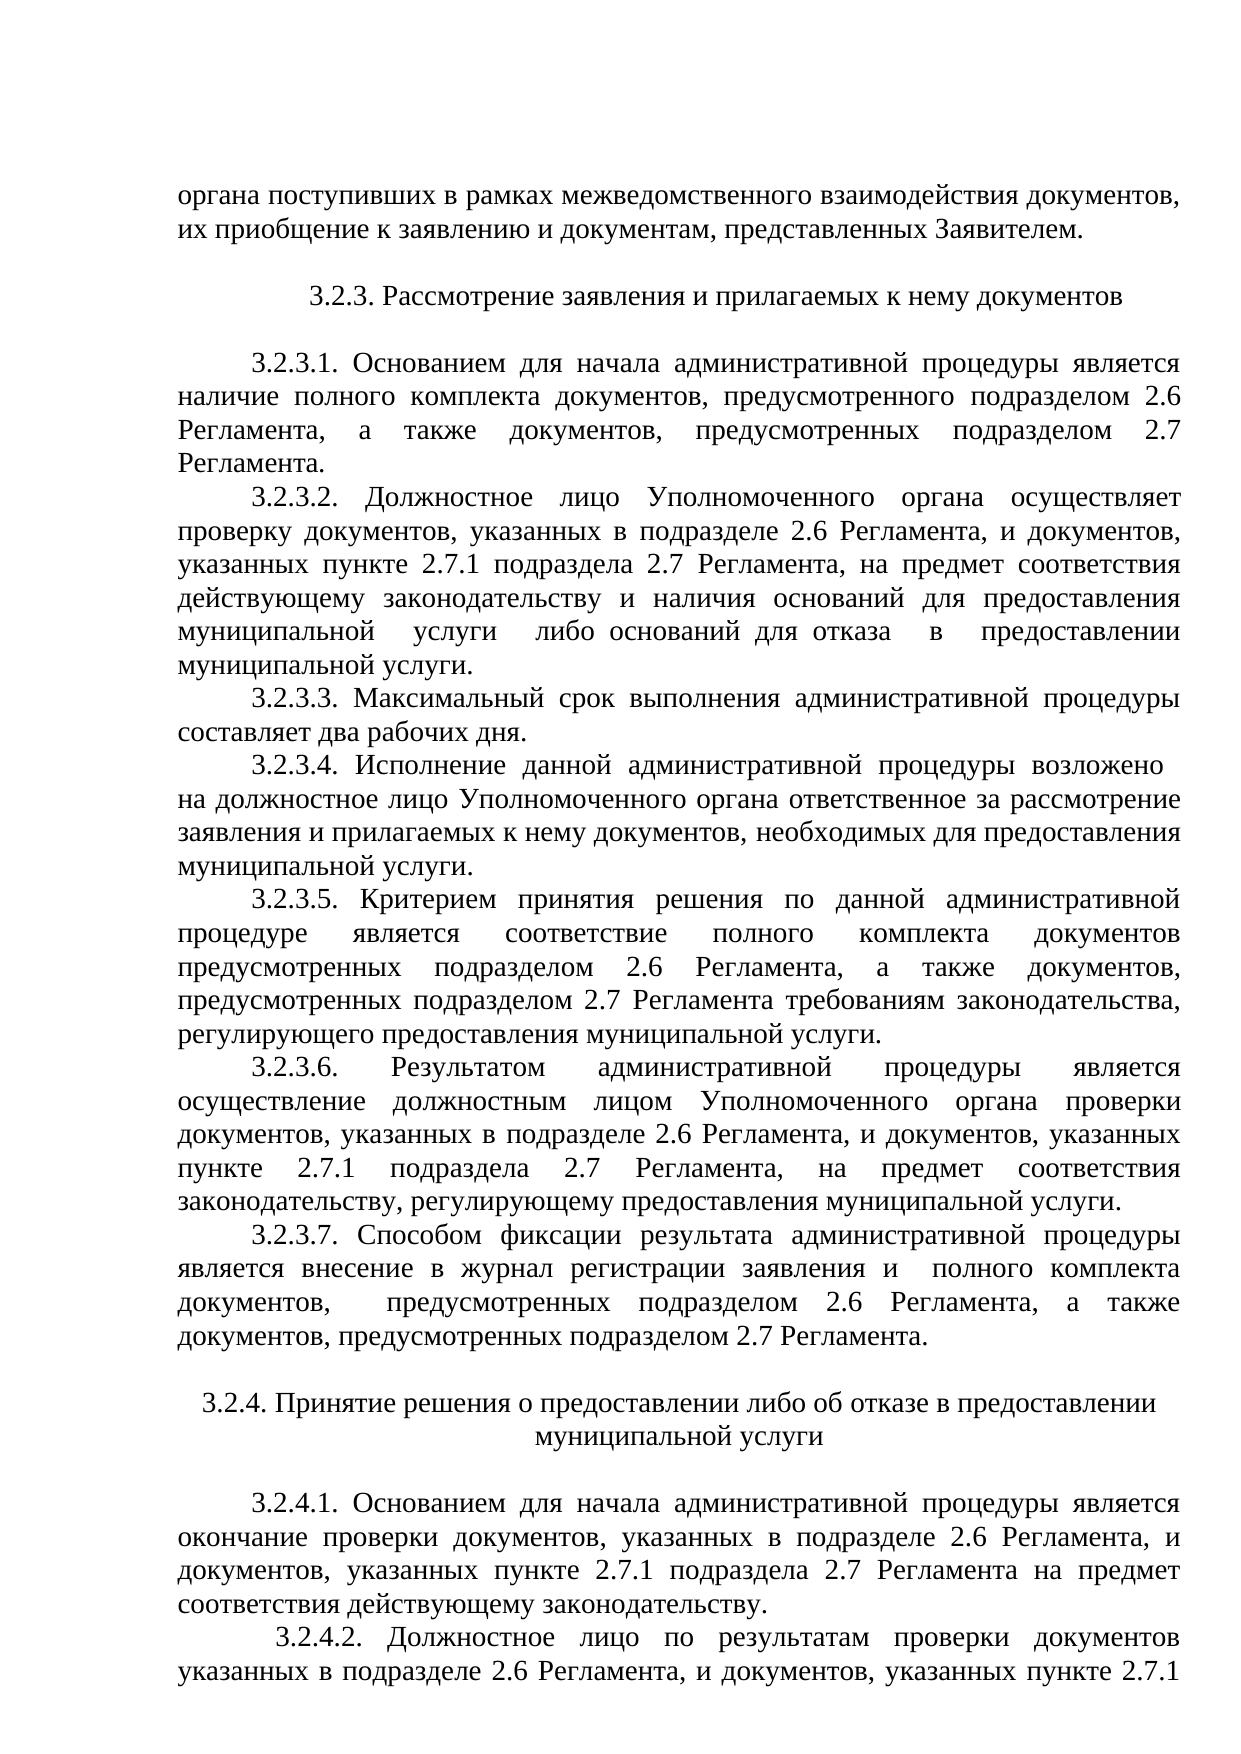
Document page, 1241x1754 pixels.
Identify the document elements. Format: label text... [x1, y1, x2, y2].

text 3.2.3.6. Результатом административной процедуры является осуществление должностным лицом Уполномоченного органа проверки документов, указанных в подразделе 2.6 Регламента, и документов, указанных пункте 2.7.1 подраздела 2.7 Регламента, на предмет соответствия законодательству, регулирующему предоставления муниципальной услуги. [177, 1049, 1181, 1217]
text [177, 177, 1181, 244]
text 3.2.3.2. Должностное лицо Уполномоченного органа осуществляет проверку документов, указанных в подразделе 2.6 Регламента, и документов, указанных пункте 2.7.1 подраздела 2.7 Регламента, на предмет соответствия действующему законодательству и наличия оснований для предоставления муниципальной услуги либо оснований для отказа в предоставлении муниципальной услуги. [177, 479, 1181, 680]
text 3.2.3.1. Основанием для начала административной процедуры является наличие полного комплекта документов, предусмотренного подразделом 2.6 Регламента, а также документов, предусмотренных подразделом 2.7 Регламента. [177, 345, 1181, 479]
text 3.2.4.1. Основанием для начала административной процедуры является окончание проверки документов, указанных в подразделе 2.6 Регламента, и документов, указанных пункте 2.7.1 подраздела 2.7 Регламента на предмет соответствия действующему законодательству. [177, 1485, 1181, 1619]
text 3.2.3. Рассмотрение заявления и прилагаемых к нему документов [177, 278, 1181, 311]
text 3.2.3.7. Способом фиксации результата административной процедуры является внесение в журнал регистрации заявления и полного комплекта документов, предусмотренных подразделом 2.6 Регламента, а также документов, предусмотренных подразделом 2.7 Регламента. [177, 1217, 1181, 1351]
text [177, 1619, 1181, 1687]
text 3.2.3.5. Критерием принятия решения по данной административной процедуре является соответствие полного комплекта документов предусмотренных подразделом 2.6 Регламента, а также документов, предусмотренных подразделом 2.7 Регламента требованиям законодательства, регулирующего предоставления муниципальной услуги. [177, 882, 1181, 1049]
text 3.2.3.3. Максимальный срок выполнения административной процедуры составляет два рабочих дня. [177, 680, 1181, 747]
text 3.2.4. Принятие решения о предоставлении либо об отказе в предоставлении муниципальной услуги [177, 1385, 1181, 1452]
text 3.2.3.4. Исполнение данной административной процедуры возложено на должностное лицо Уполномоченного органа ответственное за рассмотрение заявления и прилагаемых к нему документов, необходимых для предоставления муниципальной услуги. [177, 747, 1181, 882]
